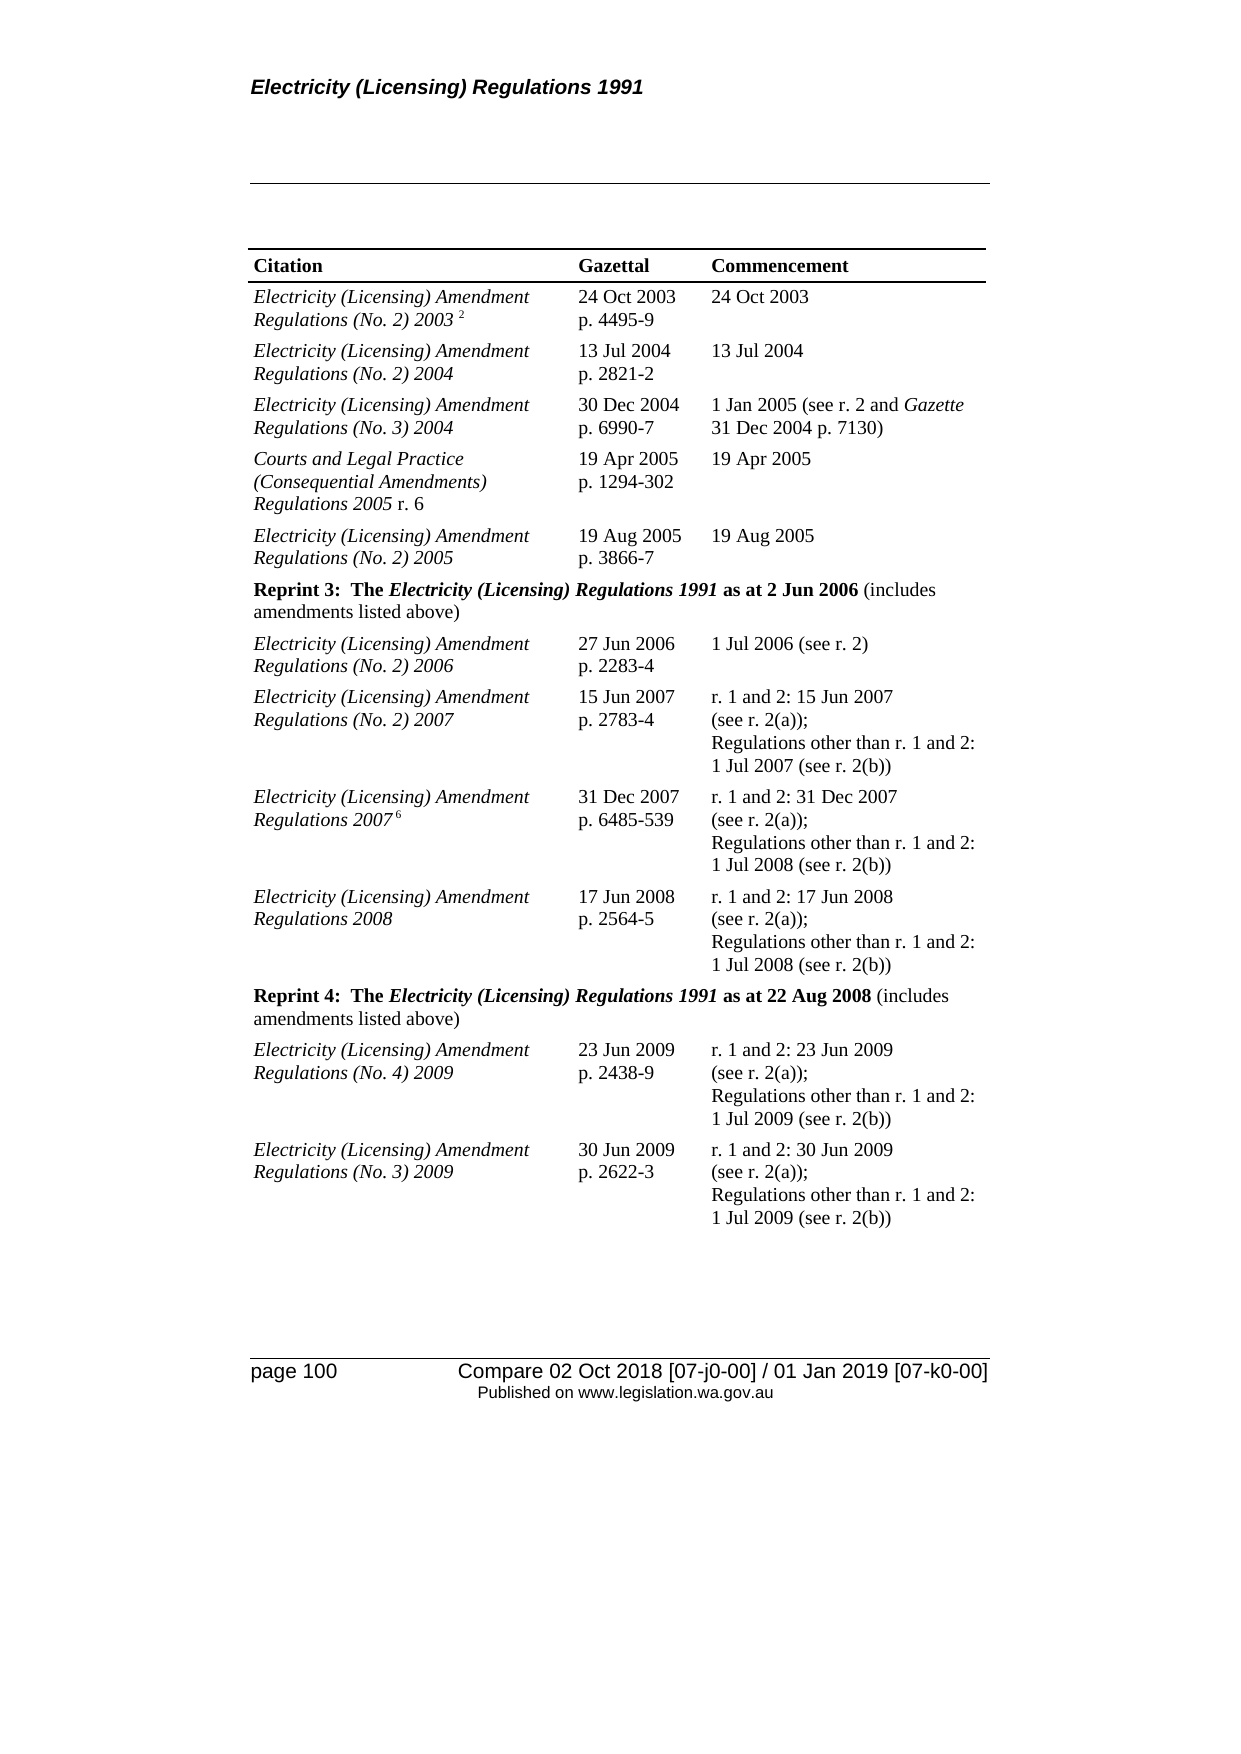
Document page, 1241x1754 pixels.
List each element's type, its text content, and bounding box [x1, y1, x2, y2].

table_cell Electricity (Licensing) Amendment Regulations (No. 2) 2005 [248, 519, 572, 573]
table_cell Electricity (Licensing) Amendment Regulations (No. 2) 2004 [248, 335, 572, 389]
table_cell Electricity (Licensing) Amendment Regulations (No. 4) 2009 [248, 1034, 572, 1133]
table_cell Electricity (Licensing) Amendment Regulations (No. 3) 2009 [248, 1134, 572, 1233]
table_cell 27 Jun 2006 p. 2283-4 [572, 627, 705, 681]
table_cell r. 1 and 2: 17 Jun 2008 (see r. 2(a)); Regulations other than r. 1 and 2: 1 Jul 2008 (see r. 2(b)) [705, 880, 986, 980]
table_cell 1 Jul 2006 (see r. 2) [705, 627, 986, 681]
table_cell 30 Dec 2004 p. 6990-7 [572, 389, 705, 443]
table_cell r. 1 and 2: 15 Jun 2007 (see r. 2(a)); Regulations other than r. 1 and 2: 1 Jul 2007 (see r. 2(b)) [705, 681, 986, 781]
table_cell Electricity (Licensing) Amendment Regulations 2007 6 [248, 781, 572, 880]
table_cell 30 Jun 2009 p. 2622-3 [572, 1134, 705, 1233]
table_cell 19 Aug 2005 p. 3866-7 [572, 519, 705, 573]
table_cell r. 1 and 2: 31 Dec 2007 (see r. 2(a)); Regulations other than r. 1 and 2: 1 Jul 2008 (see r. 2(b)) [705, 781, 986, 880]
table_cell 13 Jul 2004 p. 2821-2 [572, 335, 705, 389]
table_header Gazettal [572, 250, 705, 281]
table_cell Courts and Legal Practice (Consequential Amendments) Regulations 2005 r. 6 [248, 443, 572, 519]
table_cell 15 Jun 2007 p. 2783-4 [572, 681, 705, 781]
table_cell 13 Jul 2004 [705, 335, 986, 389]
table_cell Reprint 4: The Electricity (Licensing) Regulations 1991 as at 22 Aug 2008 (includes amendments listed above) [248, 980, 986, 1034]
table_cell 23 Jun 2009 p. 2438-9 [572, 1034, 705, 1133]
table_cell Electricity (Licensing) Amendment Regulations (No. 2) 2007 [248, 681, 572, 781]
table_header Citation [248, 250, 572, 281]
table_cell Electricity (Licensing) Amendment Regulations (No. 2) 2006 [248, 627, 572, 681]
table_cell 1 Jan 2005 (see r. 2 and Gazette 31 Dec 2004 p. 7130) [705, 389, 986, 443]
table_cell Electricity (Licensing) Amendment Regulations (No. 3) 2004 [248, 389, 572, 443]
table_cell 24 Oct 2003 p. 4495-9 [572, 283, 705, 335]
table_cell r. 1 and 2: 30 Jun 2009 (see r. 2(a)); Regulations other than r. 1 and 2: 1 Jul 2009 (see r. 2(b)) [705, 1134, 986, 1233]
table_cell Electricity (Licensing) Amendment Regulations 2008 [248, 880, 572, 980]
table_cell r. 1 and 2: 23 Jun 2009 (see r. 2(a)); Regulations other than r. 1 and 2: 1 Jul 2009 (see r. 2(b)) [705, 1034, 986, 1133]
table_cell 17 Jun 2008 p. 2564-5 [572, 880, 705, 980]
table_cell Electricity (Licensing) Amendment Regulations (No. 2) 2003 2 [248, 283, 572, 335]
table_cell 24 Oct 2003 [705, 283, 986, 335]
table_cell Reprint 3: The Electricity (Licensing) Regulations 1991 as at 2 Jun 2006 (includes amendments listed above) [248, 573, 986, 627]
table_header Commencement [705, 250, 986, 281]
table_cell 19 Apr 2005 p. 1294-302 [572, 443, 705, 519]
table_cell 31 Dec 2007 p. 6485-539 [572, 781, 705, 880]
table_cell 19 Aug 2005 [705, 519, 986, 573]
table_cell 19 Apr 2005 [705, 443, 986, 519]
